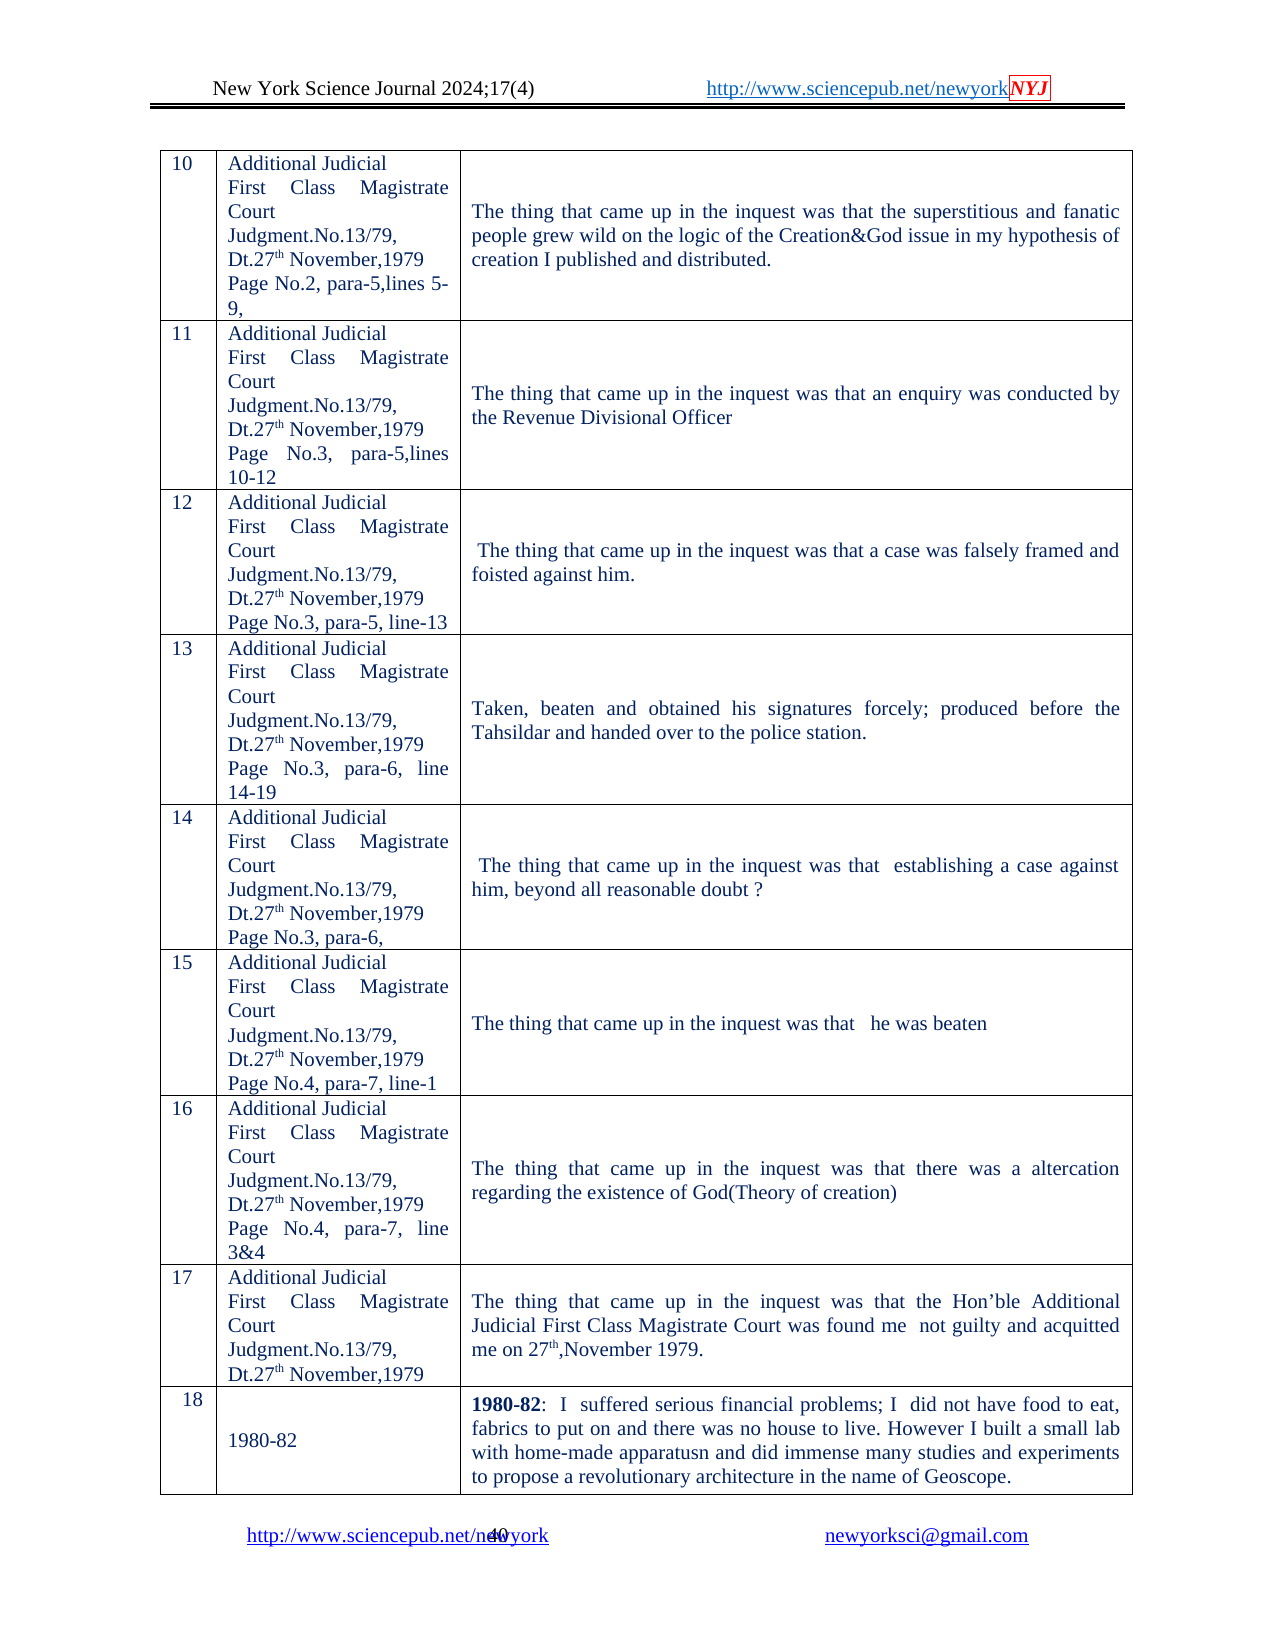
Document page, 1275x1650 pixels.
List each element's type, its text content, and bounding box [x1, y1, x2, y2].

table_cell Additional Judicial First Class Magistrate Court Judgment.No.13/79, Dt.27th November,1979 Page No.4, para-7, line 3&4 [217, 1096, 460, 1264]
table_cell 14 [161, 805, 216, 949]
table_cell Additional Judicial First Class Magistrate Court Judgment.No.13/79, Dt.27th November,1979 [217, 1265, 460, 1386]
table_cell 12 [161, 490, 216, 634]
table_cell 10 [161, 151, 216, 319]
table_cell 13 [161, 635, 216, 804]
table_cell 1980-82 [217, 1387, 460, 1494]
table_cell Additional Judicial First Class Magistrate Court Judgment.No.13/79, Dt.27th November,1979 Page No.3, para-5,lines 10-12 [217, 321, 460, 489]
table_cell The thing that came up in the inquest was that the Hon’ble Additional Judicial First Class Magistrate Court was found me not guilty and acquitted me on 27th,November 1979. [461, 1265, 1132, 1386]
table_cell Taken, beaten and obtained his signatures forcely; produced before the Tahsildar and handed over to the police station. [461, 635, 1132, 804]
table_cell Additional Judicial First Class Magistrate Court Judgment.No.13/79, Dt.27th November,1979 Page No.4, para-7, line-1 [217, 950, 460, 1095]
table_cell 16 [161, 1096, 216, 1264]
table_cell 15 [161, 950, 216, 1095]
table_cell The thing that came up in the inquest was that establishing a case against him, beyond all reasonable doubt ? [461, 805, 1132, 949]
table_cell Additional Judicial First Class Magistrate Court Judgment.No.13/79, Dt.27th November,1979 Page No.3, para-6, line 14-19 [217, 635, 460, 804]
table_cell 18 [161, 1387, 216, 1494]
table_cell The thing that came up in the inquest was that an enquiry was conducted by the Revenue Divisional Officer [461, 321, 1132, 489]
table_cell 1980-82: I suffered serious financial problems; I did not have food to eat, fabrics to put on and there was no house to live. However I built a small lab with home-made apparatusn and did immense many studies and experiments to propose a revolutionary architecture in the name of Geoscope. [461, 1387, 1132, 1494]
table_cell The thing that came up in the inquest was that there was a altercation regarding the existence of God(Theory of creation) [461, 1096, 1132, 1264]
table_cell 17 [161, 1265, 216, 1386]
table_cell 11 [161, 321, 216, 489]
table_cell The thing that came up in the inquest was that he was beaten [461, 950, 1132, 1095]
table_cell Additional Judicial First Class Magistrate Court Judgment.No.13/79, Dt.27th November,1979 Page No.2, para-5,lines 5-9, [217, 151, 460, 319]
table_cell Additional Judicial First Class Magistrate Court Judgment.No.13/79, Dt.27th November,1979 Page No.3, para-6, [217, 805, 460, 949]
table_cell The thing that came up in the inquest was that the superstitious and fanatic people grew wild on the logic of the Creation&God issue in my hypothesis of creation I published and distributed. [461, 151, 1132, 319]
table_cell Additional Judicial First Class Magistrate Court Judgment.No.13/79, Dt.27th November,1979 Page No.3, para-5, line-13 [217, 490, 460, 634]
table_cell The thing that came up in the inquest was that a case was falsely framed and foisted against him. [461, 490, 1132, 634]
